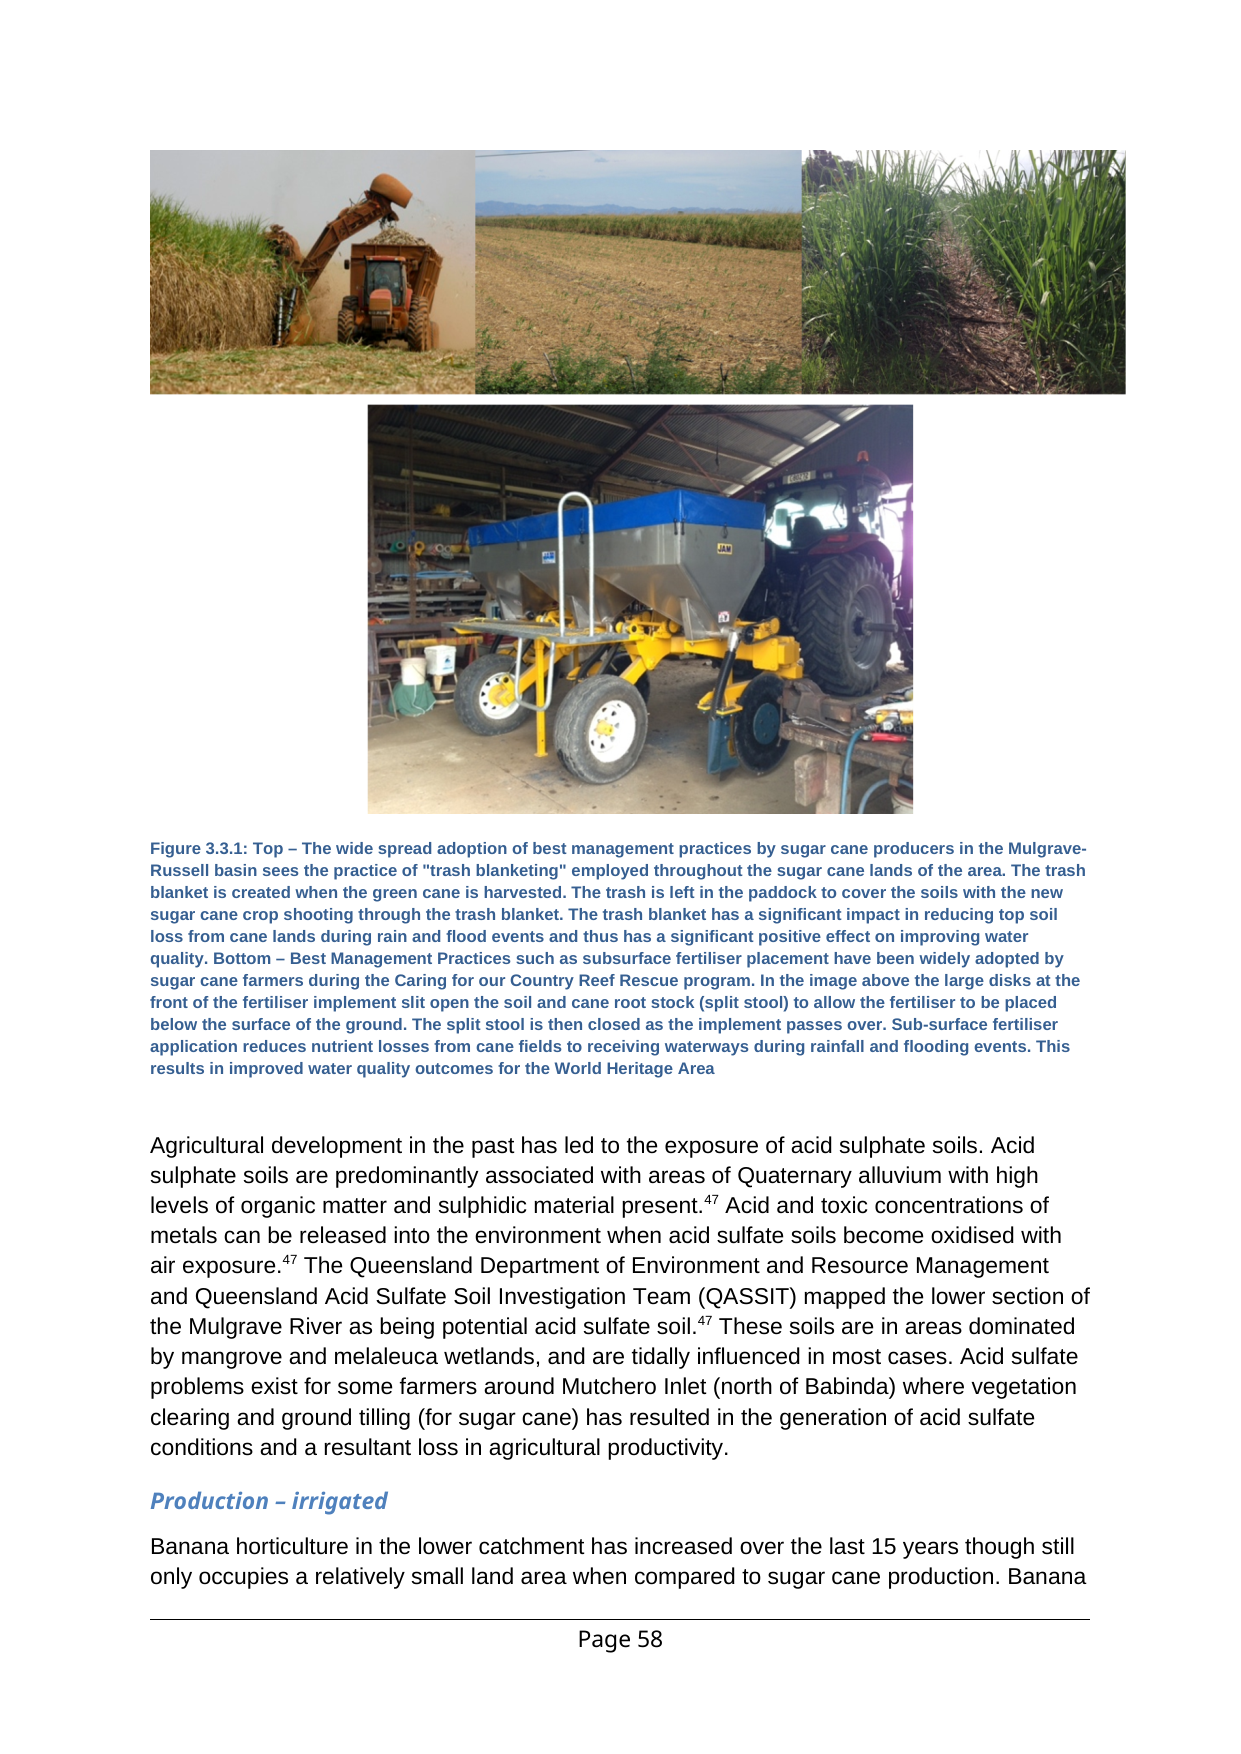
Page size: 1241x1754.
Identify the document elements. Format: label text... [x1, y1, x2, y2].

picture [150, 150, 1126, 814]
text Agricultural development in the past has led to the exposure of acid sulphate soils. Acid sulphate soils are predominantly associated with areas of Quaternary alluvium with high levels of organic matter and sulphidic material present.47 Acid and toxic concentrations of metals can be released into the environment when acid sulfate soils become oxidised with air exposure.47 The Queensland Department of Environment and Resource Management and Queensland Acid Sulfate Soil Investigation Team (QASSIT) mapped the lower section of the Mulgrave River as being potential acid sulfate soil.47 These soils are in areas dominated by mangrove and melaleuca wetlands, and are tidally influenced in most cases. Acid sulfate problems exist for some farmers around Mutchero Inlet (north of Babinda) where vegetation clearing and ground tilling (for sugar cane) has resulted in the generation of acid sulfate conditions and a resultant loss in agricultural productivity. [150, 1132, 1090, 1460]
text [150, 1533, 1090, 1590]
text Figure 3.3.1: Top – The wide spread adoption of best management practices by sugar cane producers in the Mulgrave-Russell basin sees the practice of "trash blanketing" employed throughout the sugar cane lands of the area. The trash blanket is created when the green cane is harvested. The trash is left in the paddock to cover the soils with the new sugar cane crop shooting through the trash blanket. The trash blanket has a significant impact in reducing top soil loss from cane lands during rain and flood events and thus has a significant positive effect on improving water quality. Bottom – Best Management Practices such as subsurface fertiliser placement have been widely adopted by sugar cane farmers during the Caring for our Country Reef Rescue program. In the image above the large disks at the front of the fertiliser implement slit open the soil and cane root stock (split stool) to allow the fertiliser to be placed below the surface of the ground. The split stool is then closed as the implement passes over. Sub-surface fertiliser application reduces nutrient losses from cane fields to receiving waterways during rainfall and flooding events. This results in improved water quality outcomes for the World Heritage Area [150, 839, 1090, 1078]
subtitle Production – irrigated [150, 1485, 1090, 1516]
